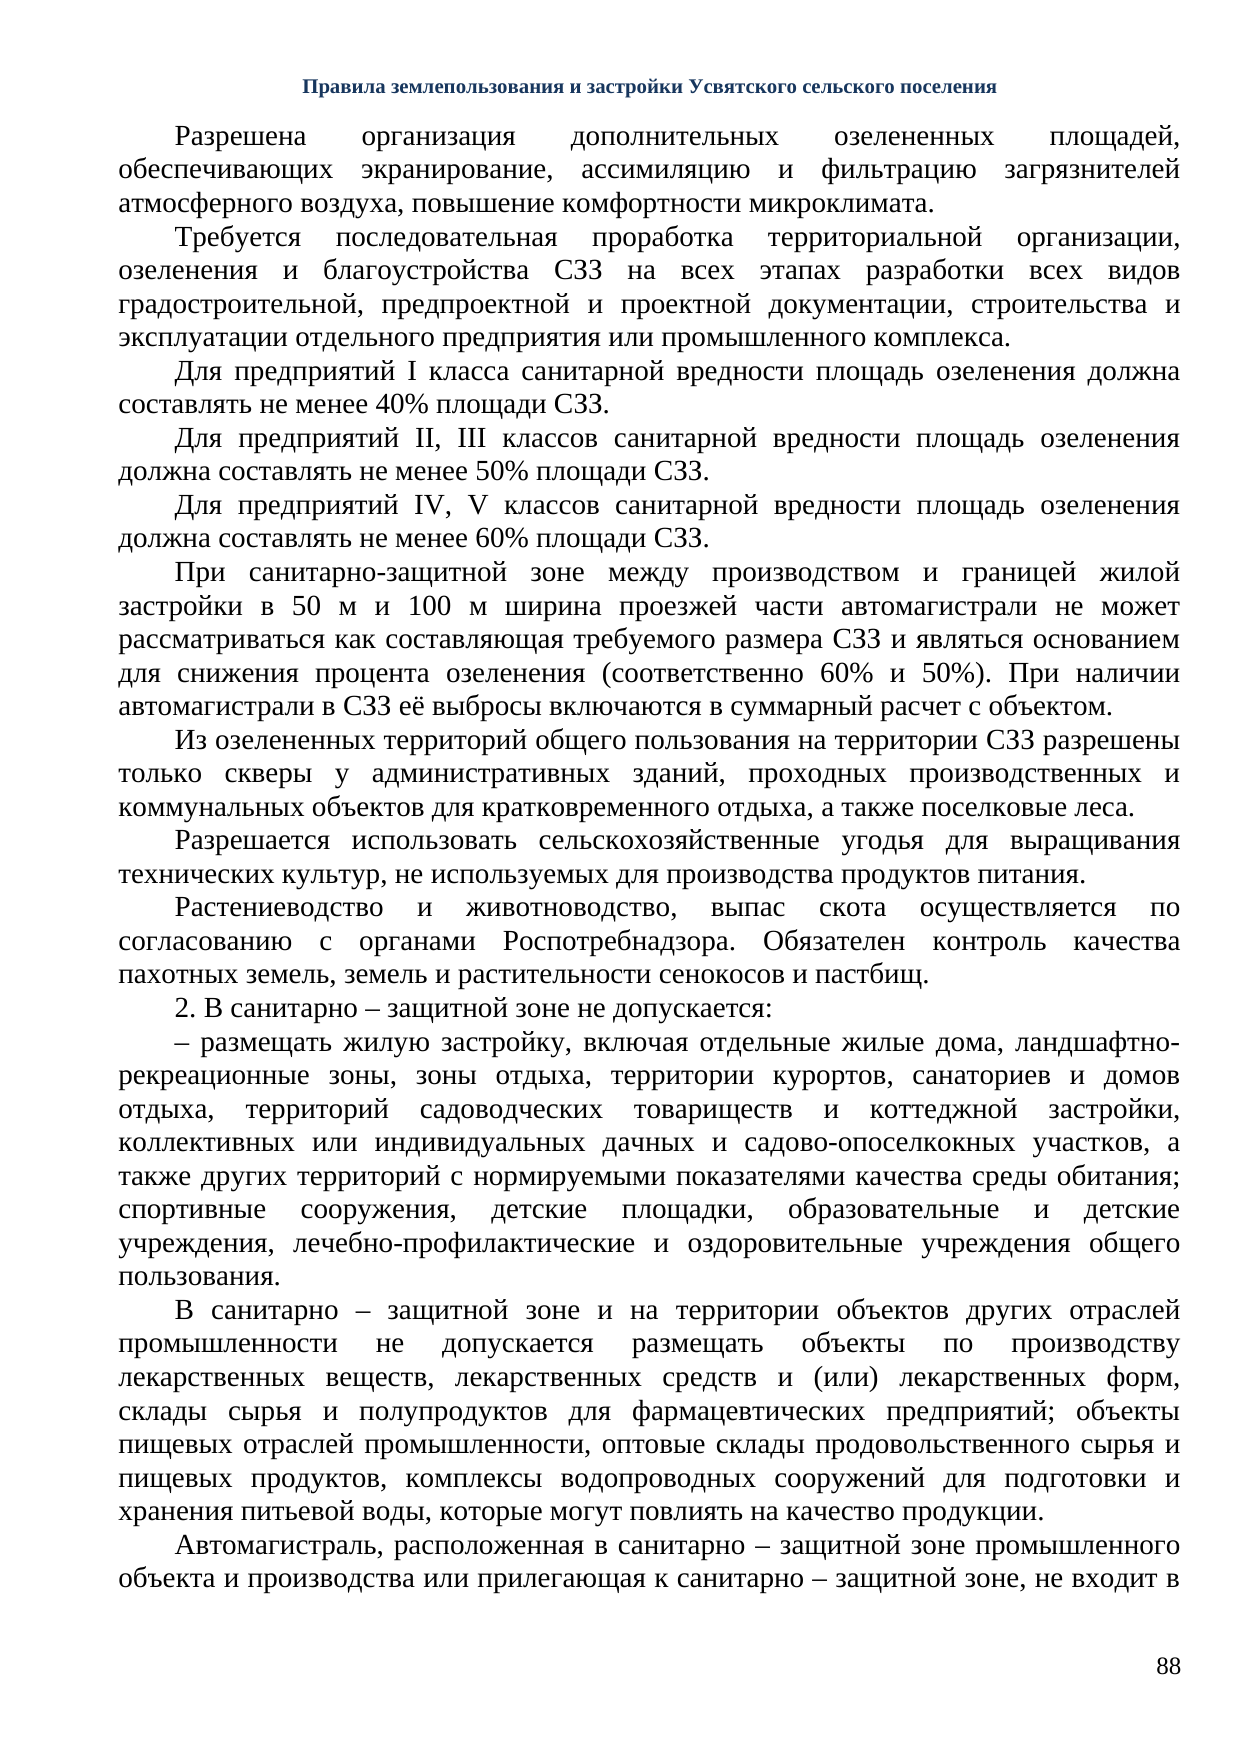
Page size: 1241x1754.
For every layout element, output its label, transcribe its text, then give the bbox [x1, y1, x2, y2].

text Для предприятий II, III классов санитарной вредности площадь озеленения должна составлять не менее 50% площади СЗЗ. [118, 420, 1181, 487]
text Требуется последовательная проработка территориальной организации, озеленения и благоустройства СЗЗ на всех этапах разработки всех видов градостроительной, предпроектной и проектной документации, строительства и эксплуатации отдельного предприятия или промышленного комплекса. [118, 219, 1181, 353]
text Для предприятий I класса санитарной вредности площадь озеленения должна составлять не менее 40% площади СЗЗ. [118, 353, 1181, 420]
text Разрешается использовать сельскохозяйственные угодья для выращивания технических культур, не используемых для производства продуктов питания. [118, 822, 1181, 889]
text В санитарно – защитной зоне и на территории объектов других отраслей промышленности не допускается размещать объекты по производству лекарственных веществ, лекарственных средств и (или) лекарственных форм, склады сырья и полупродуктов для фармацевтических предприятий; объекты пищевых отраслей промышленности, оптовые склады продовольственного сырья и пищевых продуктов, комплексы водопроводных сооружений для подготовки и хранения питьевой воды, которые могут повлиять на качество продукции. [118, 1292, 1181, 1527]
text Растениеводство и животноводство, выпас скота осуществляется по согласованию с органами Роспотребнадзора. Обязателен контроль качества пахотных земель, земель и растительности сенокосов и пастбищ. [118, 889, 1181, 990]
text Из озелененных территорий общего пользования на территории СЗЗ разрешены только скверы у административных зданий, проходных производственных и коммунальных объектов для кратковременного отдыха, а также поселковые леса. [118, 722, 1181, 822]
text Для предприятий IV, V классов санитарной вредности площадь озеленения должна составлять не менее 60% площади СЗЗ. [118, 487, 1181, 554]
text 2. В санитарно – защитной зоне не допускается: [118, 990, 1181, 1024]
text – размещать жилую застройку, включая отдельные жилые дома, ландшафтно-рекреационные зоны, зоны отдыха, территории курортов, санаториев и домов отдыха, территорий садоводческих товариществ и коттеджной застройки, коллективных или индивидуальных дачных и садово-опоселкокных участков, а также других территорий с нормируемыми показателями качества среды обитания; спортивные сооружения, детские площадки, образовательные и детские учреждения, лечебно-профилактические и оздоровительные учреждения общего пользования. [118, 1024, 1181, 1292]
text При санитарно-защитной зоне между производством и границей жилой застройки в и ширина проезжей части автомагистрали не может рассматриваться как составляющая требуемого размера СЗЗ и являться основанием для снижения процента озеленения (соответственно 60% и 50%). При наличии автомагистрали в СЗЗ её выбросы включаются в суммарный расчет с объектом. [118, 554, 1181, 722]
text Разрешена организация дополнительных озелененных площадей, обеспечивающих экранирование, ассимиляцию и фильтрацию загрязнителей атмосферного воздуха, повышение комфортности микроклимата. [118, 118, 1181, 219]
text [118, 1527, 1181, 1594]
